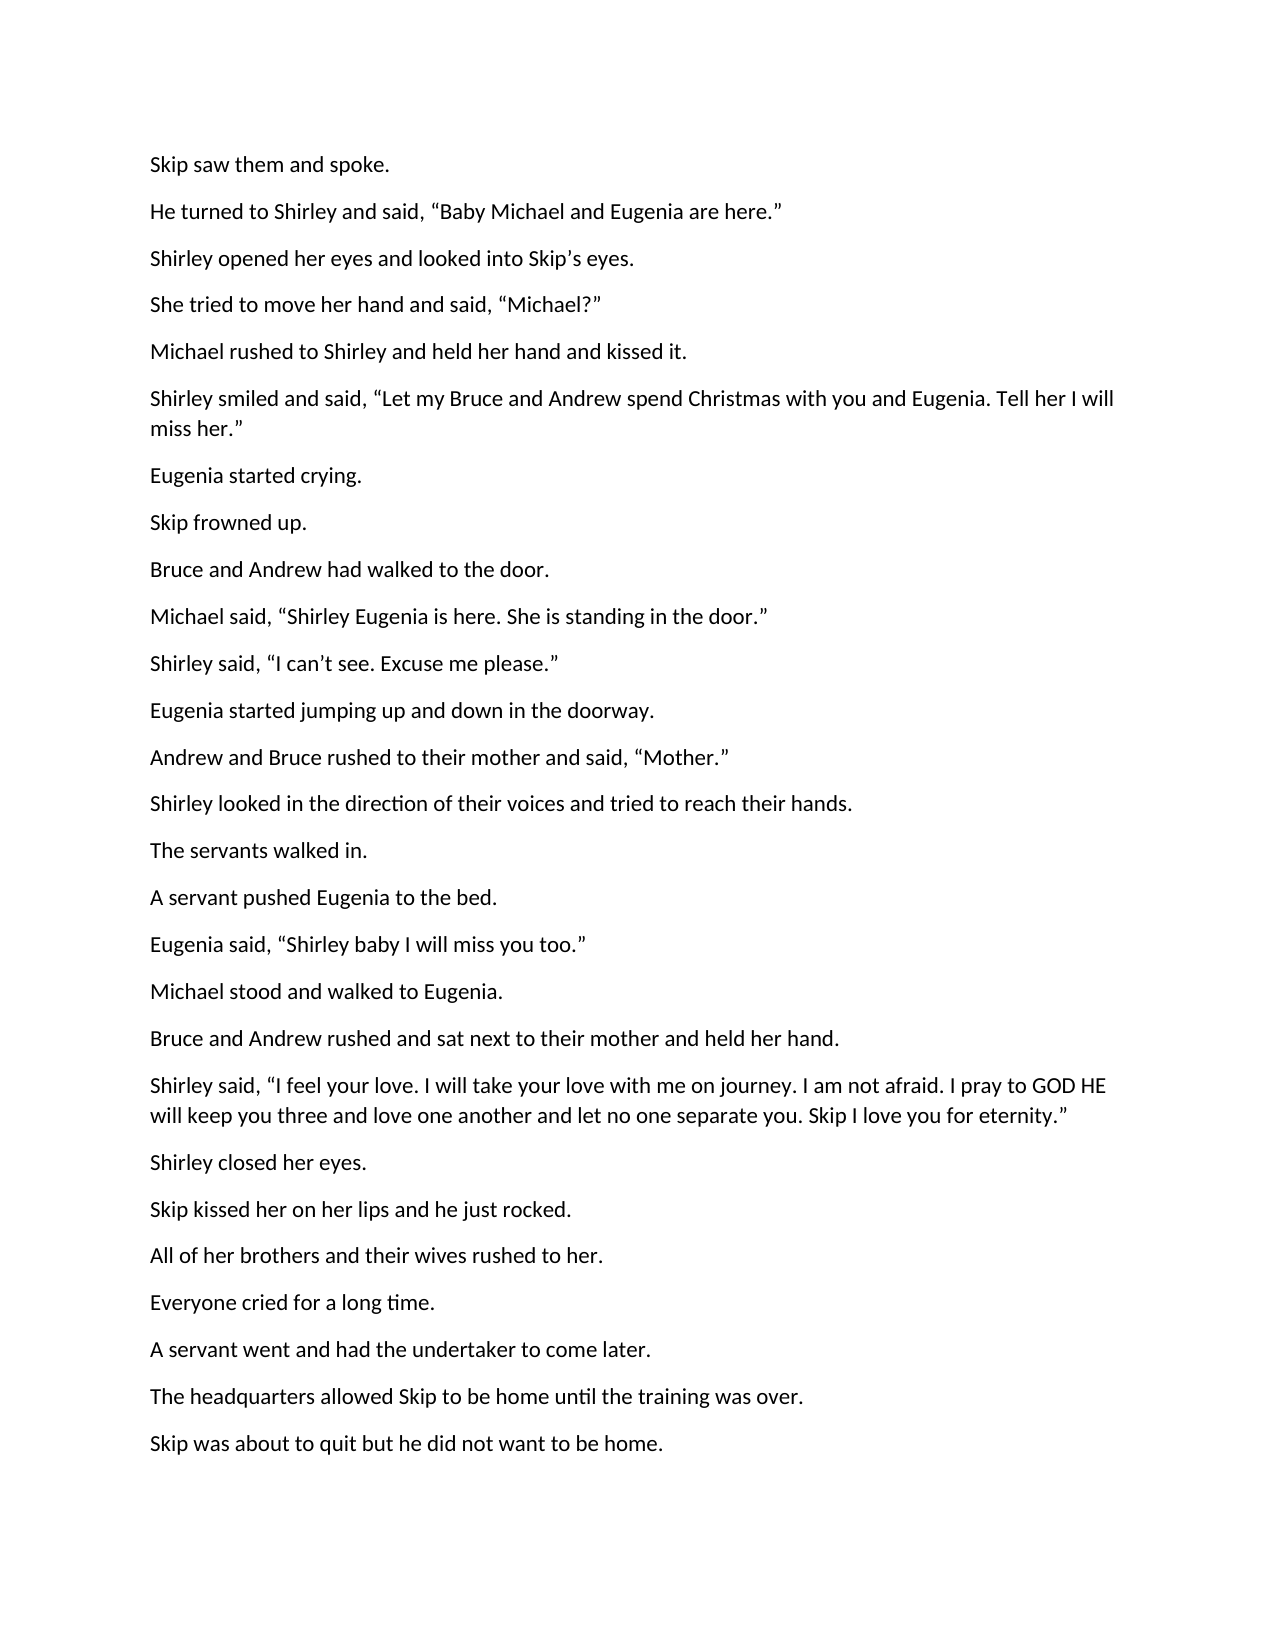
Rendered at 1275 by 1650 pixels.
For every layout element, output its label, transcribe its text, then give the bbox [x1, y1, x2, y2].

text Shirley looked in the direction of their voices and tried to reach their hands. [150, 789, 1125, 818]
text He turned to Shirley and said, “Baby Michael and Eugenia are here.” [150, 197, 1125, 225]
text Shirley said, “I can’t see. Excuse me please.” [150, 649, 1125, 677]
text The headquarters allowed Skip to be home until the training was over. [150, 1382, 1125, 1410]
text Skip was about to quit but he did not want to be home. [150, 1429, 1125, 1457]
text Andrew and Bruce rushed to their mother and said, “Mother.” [150, 743, 1125, 771]
text Skip saw them and spoke. [150, 150, 1125, 178]
text Eugenia said, “Shirley baby I will miss you too.” [150, 930, 1125, 958]
text Bruce and Andrew had walked to the door. [150, 555, 1125, 583]
text A servant pushed Eugenia to the bed. [150, 883, 1125, 911]
text Shirley smiled and said, “Let my Bruce and Andrew spend Christmas with you and Eugenia. Tell her I will miss her.” [150, 384, 1125, 443]
text Eugenia started crying. [150, 461, 1125, 489]
text Bruce and Andrew rushed and sat next to their mother and held her hand. [150, 1024, 1125, 1052]
text Eugenia started jumping up and down in the doorway. [150, 696, 1125, 724]
text Shirley opened her eyes and looked into Skip’s eyes. [150, 244, 1125, 272]
text Michael rushed to Shirley and held her hand and kissed it. [150, 337, 1125, 366]
text Michael said, “Shirley Eugenia is here. She is standing in the door.” [150, 602, 1125, 630]
text She tried to move her hand and said, “Michael?” [150, 291, 1125, 319]
text Shirley said, “I feel your love. I will take your love with me on journey. I am not afraid. I pray to GOD HE will keep you three and love one another and let no one separate you. Skip I love you for eternity.” [150, 1071, 1125, 1129]
text Skip frowned up. [150, 508, 1125, 536]
text Everyone cried for a long time. [150, 1288, 1125, 1317]
text The servants walked in. [150, 836, 1125, 864]
text Skip kissed her on her lips and he just rocked. [150, 1195, 1125, 1223]
text Michael stood and walked to Eugenia. [150, 977, 1125, 1005]
text Shirley closed her eyes. [150, 1148, 1125, 1176]
text A servant went and had the undertaker to come later. [150, 1335, 1125, 1363]
text All of her brothers and their wives rushed to her. [150, 1242, 1125, 1270]
